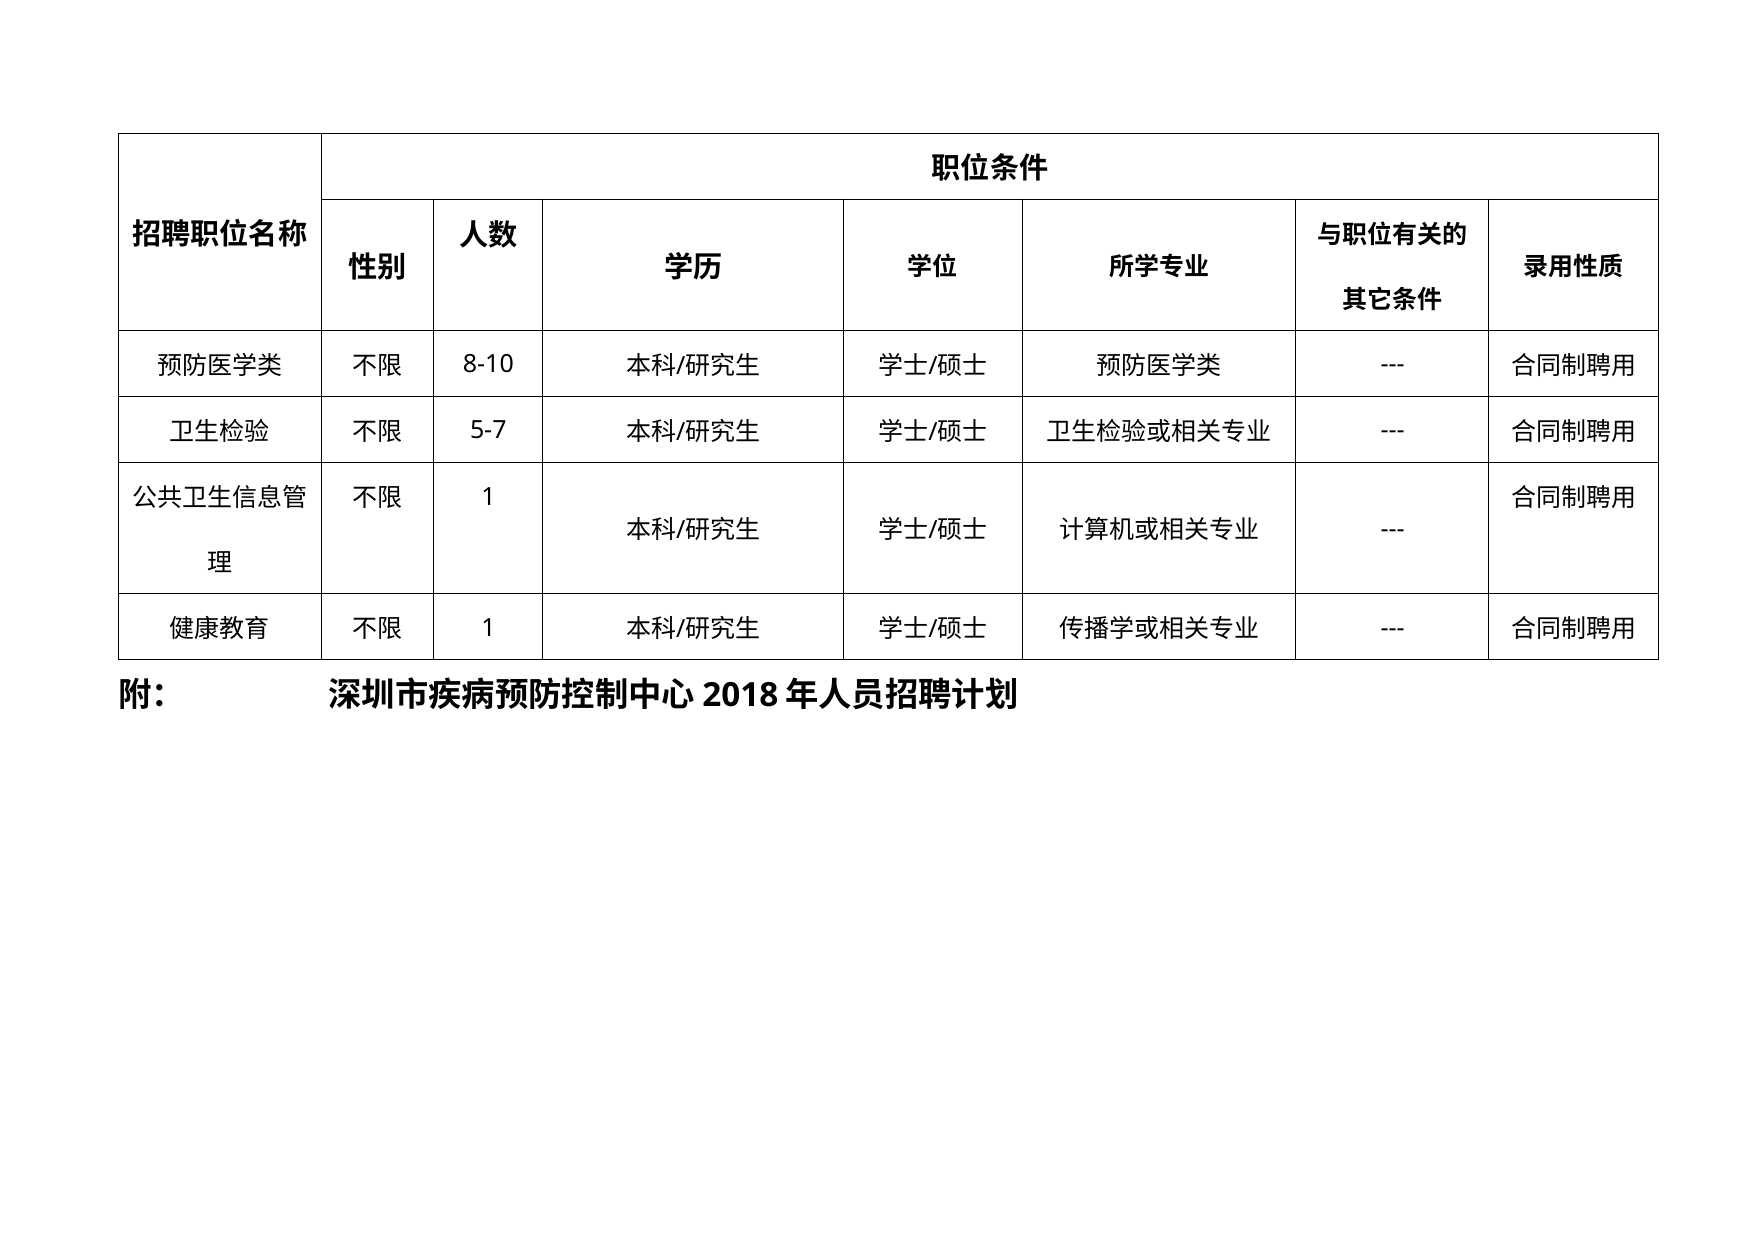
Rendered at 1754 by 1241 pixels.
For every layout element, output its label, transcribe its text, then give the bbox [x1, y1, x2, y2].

table_cell 卫生检验 [119, 397, 321, 462]
table_cell 计算机或相关专业 [1023, 463, 1295, 593]
table_cell 学士/硕士 [844, 397, 1022, 462]
table_cell 不限 [322, 463, 433, 593]
table_cell 传播学或相关专业 [1023, 594, 1295, 659]
table_cell 预防医学类 [1023, 331, 1295, 396]
table_cell 录用性质 [1489, 200, 1658, 330]
table_cell 不限 [322, 331, 433, 396]
table_cell 5-7 [434, 397, 542, 462]
table_cell 健康教育 [119, 594, 321, 659]
table_cell 8-10 [434, 331, 542, 396]
table_cell 本科/研究生 [543, 463, 843, 593]
table_cell 不限 [322, 594, 433, 659]
text 附： 深圳市疾病预防控制中心2018年人员招聘计划 [118, 660, 1636, 725]
table_cell 学位 [844, 200, 1022, 330]
table_cell 人数 [434, 200, 542, 330]
table_cell 合同制聘用 [1489, 463, 1658, 593]
table_cell 预防医学类 [119, 331, 321, 396]
table_cell 合同制聘用 [1489, 397, 1658, 462]
table_cell --- [1296, 331, 1488, 396]
table_cell 学士/硕士 [844, 594, 1022, 659]
table_cell 合同制聘用 [1489, 331, 1658, 396]
table_cell 不限 [322, 397, 433, 462]
table_cell 合同制聘用 [1489, 594, 1658, 659]
table_cell 公共卫生信息管理 [119, 463, 321, 593]
table_cell 1 [434, 594, 542, 659]
table_cell --- [1296, 397, 1488, 462]
table_cell 所学专业 [1023, 200, 1295, 330]
table_cell 卫生检验或相关专业 [1023, 397, 1295, 462]
table_cell 学士/硕士 [844, 463, 1022, 593]
table_cell 本科/研究生 [543, 594, 843, 659]
table_header 职位条件 [322, 134, 1658, 199]
table_cell 学士/硕士 [844, 331, 1022, 396]
table_cell 与职位有关的其它条件 [1296, 200, 1488, 330]
table_cell 1 [434, 463, 542, 593]
table_cell 学历 [543, 200, 843, 330]
table_cell --- [1296, 594, 1488, 659]
table_cell 本科/研究生 [543, 397, 843, 462]
table_cell 性别 [322, 200, 433, 330]
table_cell 本科/研究生 [543, 331, 843, 396]
table_header 招聘职位名称 [119, 134, 321, 330]
table_cell --- [1296, 463, 1488, 593]
